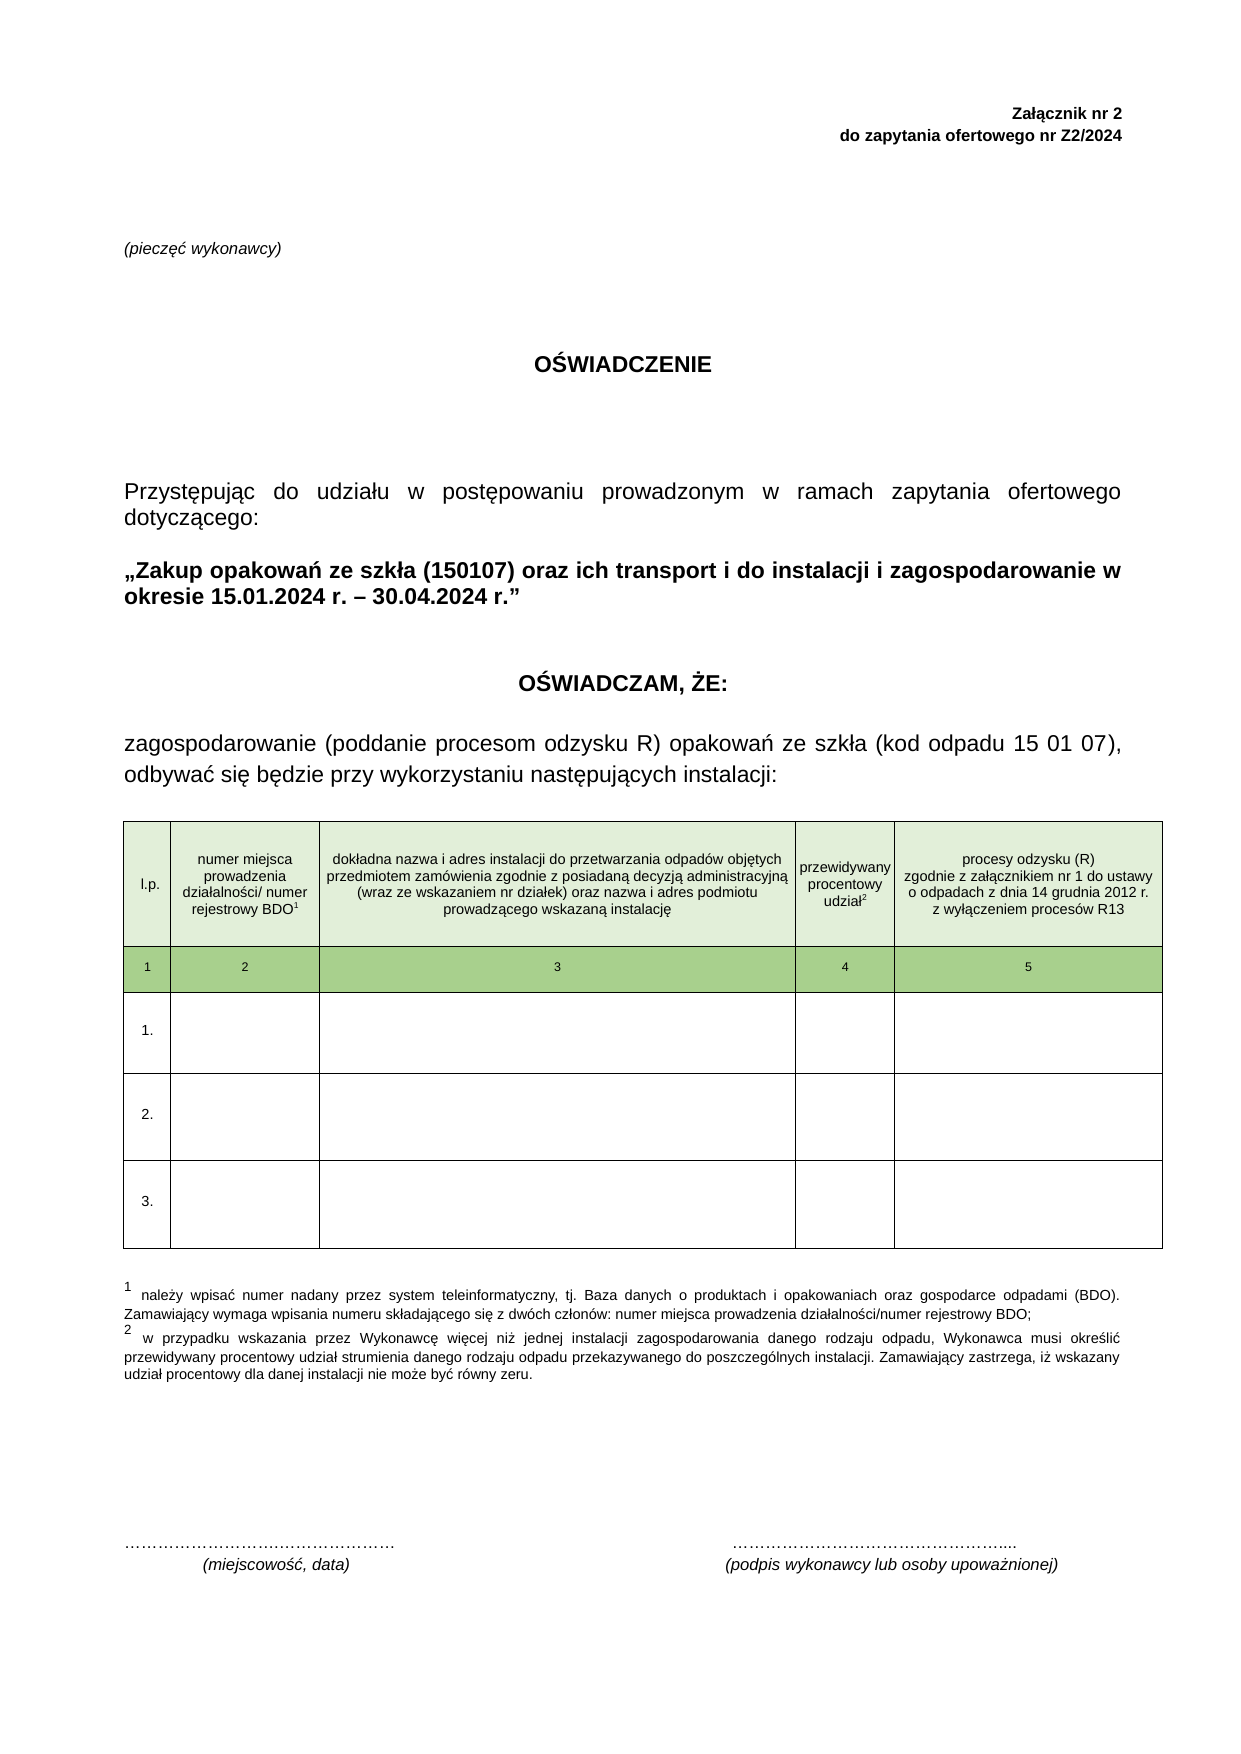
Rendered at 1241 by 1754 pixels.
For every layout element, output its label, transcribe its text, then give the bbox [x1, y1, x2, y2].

text zagospodarowanie (poddanie procesom odzysku R) opakowań ze szkła (kod odpadu 15 01 07), odbywać się będzie przy wykorzystaniu następujących instalacji: [124, 730, 1122, 787]
table_cell 2. [124, 1074, 170, 1160]
table_cell [171, 993, 319, 1073]
table_cell [796, 1074, 894, 1160]
table_cell [895, 993, 1162, 1073]
table_cell [171, 1074, 319, 1160]
text 2 w przypadku wskazania przez Wykonawcę więcej niż jednej instalacji zagospodarowania danego rodzaju odpadu, Wykonawca musi określić przewidywany procentowy udział strumienia danego rodzaju odpadu przekazywanego do poszczególnych instalacji. Zamawiający zastrzega, iż wskazany udział procentowy dla danej instalacji nie może być równy zeru. [124, 1322, 1122, 1382]
table_header l.p. [124, 822, 170, 946]
text do zapytania ofertowego nr Z2/2024 [124, 126, 1122, 145]
table_header dokładna nazwa i adres instalacji do przetwarzania odpadów objętych przedmiotem zamówienia zgodnie z posiadaną decyzją administracyjną (wraz ze wskazaniem nr działek) oraz nazwa i adres podmiotu prowadzącego wskazaną instalację [320, 822, 795, 946]
table_cell [796, 1161, 894, 1248]
table_cell 5 [895, 947, 1162, 992]
table_cell [320, 993, 795, 1073]
text (pieczęć wykonawcy) [124, 238, 1122, 258]
table_header procesy odzysku (R) zgodnie z załącznikiem nr 1 do ustawy o odpadach z dnia 14 grudnia 2012 r. z wyłączeniem procesów R13 [895, 822, 1162, 946]
table_cell 1. [124, 993, 170, 1073]
table_cell 2 [171, 947, 319, 992]
text ……………………….………………… ………………………………………….... [124, 1533, 1122, 1552]
table_cell [320, 1161, 795, 1248]
table_cell 1 [124, 947, 170, 992]
table_cell [320, 1074, 795, 1160]
table_cell [171, 1161, 319, 1248]
text (miejscowość, data) (podpis wykonawcy lub osoby upoważnionej) [124, 1555, 1122, 1604]
table_cell 3 [320, 947, 795, 992]
text „Zakup opakowań ze szkła (150107) oraz ich transport i do instalacji i zagospodarowanie w okresie 15.01.2024 r. – 30.04.2024 r.” [124, 557, 1122, 609]
text OŚWIADCZENIE [124, 351, 1122, 377]
table_cell [895, 1074, 1162, 1160]
table_cell [796, 993, 894, 1073]
table_header numer miejsca prowadzenia działalności/ numer rejestrowy BDO1 [171, 822, 319, 946]
table_cell 3. [124, 1161, 170, 1248]
table_header przewidywany procentowy udział2 [796, 822, 894, 946]
text 1 należy wpisać numer nadany przez system teleinformatyczny, tj. Baza danych o produktach i opakowaniach oraz gospodarce odpadami (BDO). Zamawiający wymaga wpisania numeru składającego się z dwóch członów: numer miejsca prowadzenia działalności/numer rejestrowy BDO; [124, 1279, 1122, 1322]
table_cell [895, 1161, 1162, 1248]
text Załącznik nr 2 [124, 104, 1122, 123]
text Przystępując do udziału w postępowaniu prowadzonym w ramach zapytania ofertowego dotyczącego: [124, 478, 1122, 530]
text OŚWIADCZAM, ŻE: [124, 670, 1122, 696]
table_cell 4 [796, 947, 894, 992]
